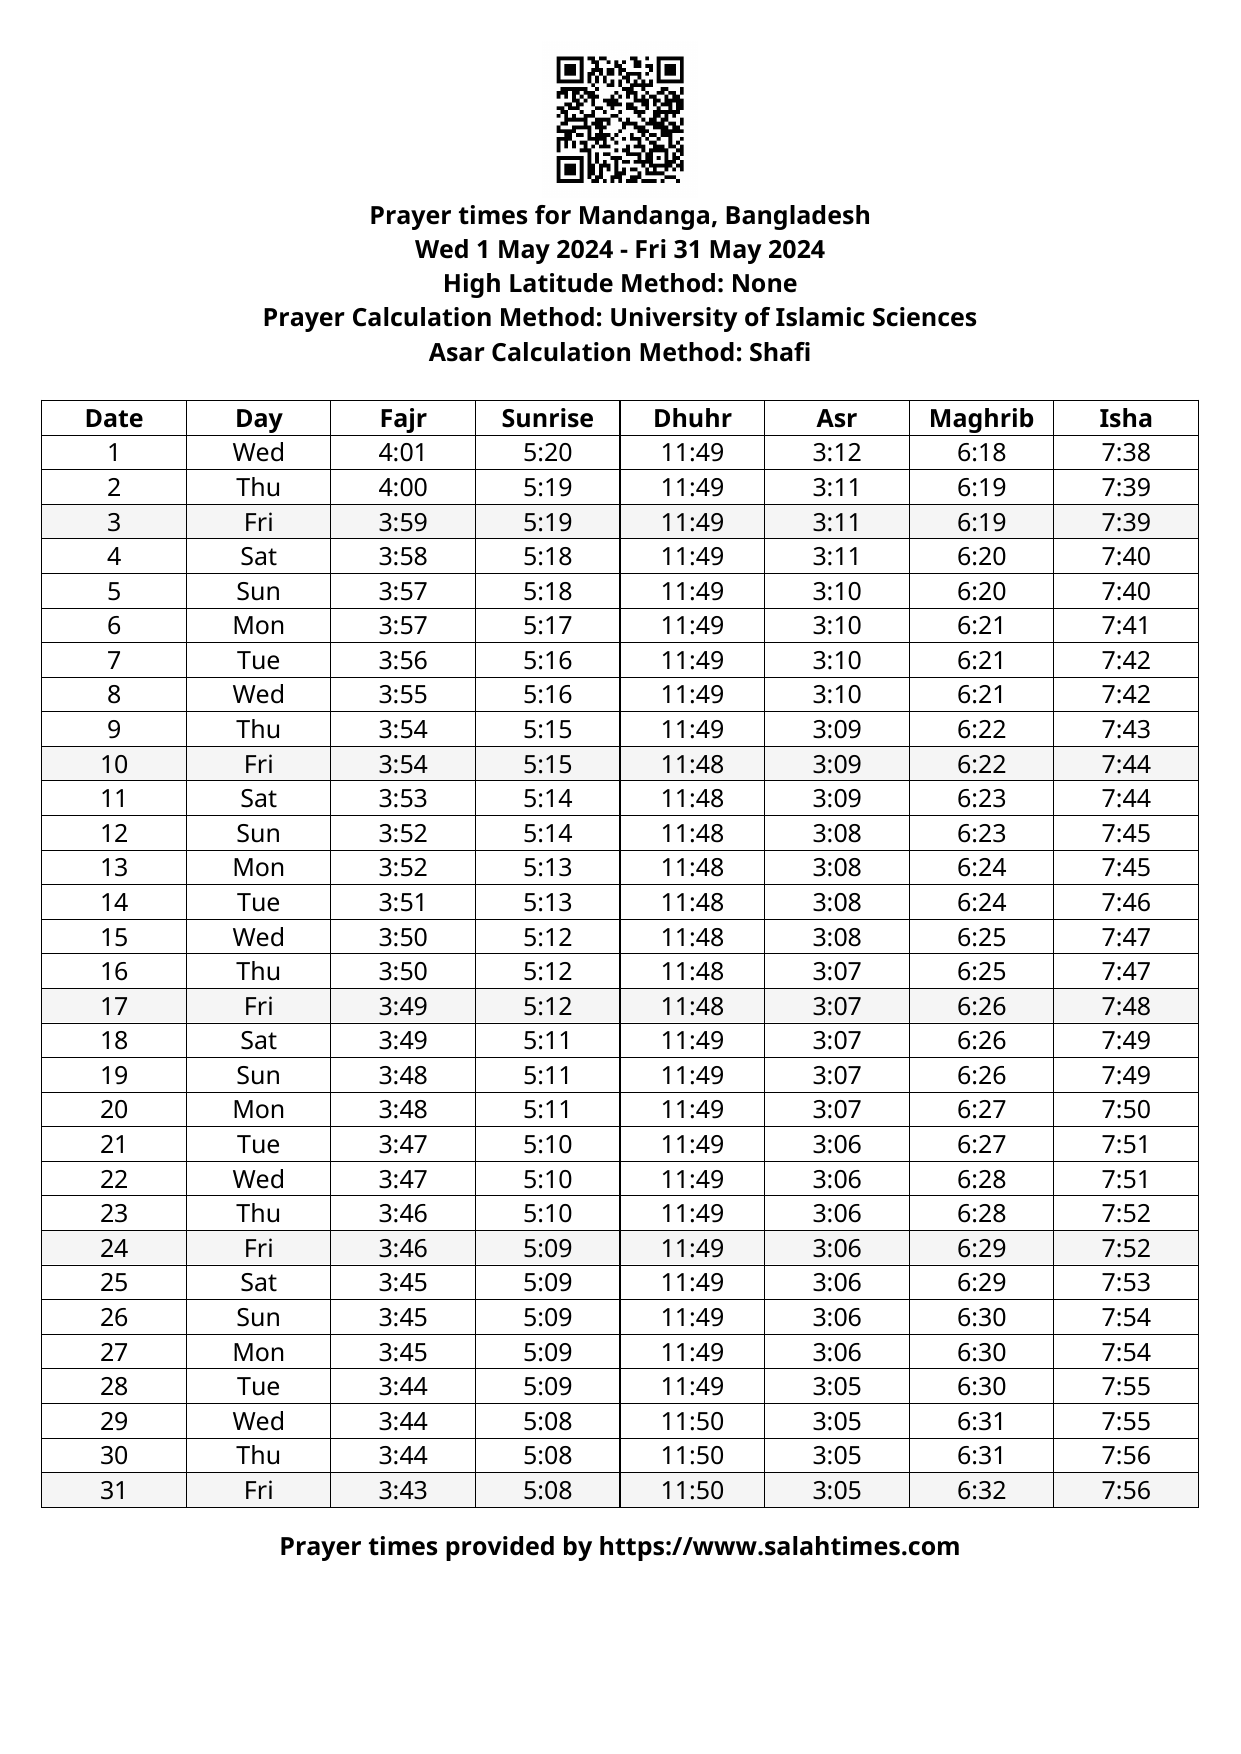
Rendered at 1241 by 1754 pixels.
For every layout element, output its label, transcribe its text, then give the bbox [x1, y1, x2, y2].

table_cell 3:07 [765, 954, 909, 988]
table_cell 7:39 [1054, 505, 1198, 538]
table_header Date [42, 401, 186, 434]
table_cell 11:49 [621, 436, 764, 469]
table_cell 11:49 [621, 1162, 764, 1195]
table_cell Fri [187, 1473, 330, 1507]
table_cell 3:46 [331, 1196, 475, 1230]
table_cell 7:54 [1054, 1300, 1198, 1334]
table_cell 7:38 [1054, 436, 1198, 469]
table_cell 3:44 [331, 1404, 475, 1437]
table_cell 6:21 [910, 678, 1053, 711]
table_cell Fri [187, 505, 330, 538]
table_cell Sat [187, 781, 330, 815]
table_header Day [187, 401, 330, 434]
text Prayer times provided by https://www.salahtimes.com [42, 1528, 1198, 1563]
table_cell Wed [187, 1162, 330, 1195]
table_cell Thu [187, 470, 330, 504]
table_cell 5:12 [476, 920, 619, 953]
table_cell 6 [42, 609, 186, 642]
table_cell 3:43 [331, 1473, 475, 1507]
table_cell 3:44 [331, 1369, 475, 1403]
table_cell 6:23 [910, 816, 1053, 849]
table_cell 6:25 [910, 920, 1053, 953]
table_cell 3:52 [331, 851, 475, 884]
table_cell Wed [187, 678, 330, 711]
table_cell 3:05 [765, 1473, 909, 1507]
table_header Dhuhr [621, 401, 764, 434]
table_cell 7:55 [1054, 1369, 1198, 1403]
table_cell 6:23 [910, 781, 1053, 815]
table_cell 15 [42, 920, 186, 953]
table_cell 14 [42, 885, 186, 919]
table_cell 5:09 [476, 1231, 619, 1264]
table_cell 11 [42, 781, 186, 815]
table_cell 3:10 [765, 643, 909, 677]
table_cell Tue [187, 1127, 330, 1161]
table_cell 7 [42, 643, 186, 677]
table_cell 3:47 [331, 1162, 475, 1195]
table_cell Thu [187, 1196, 330, 1230]
table_cell 7:56 [1054, 1473, 1198, 1507]
table_cell 11:49 [621, 1024, 764, 1057]
table_cell 6:25 [910, 954, 1053, 988]
table_cell 6:24 [910, 885, 1053, 919]
table_cell 6:21 [910, 643, 1053, 677]
table_cell 7:41 [1054, 609, 1198, 642]
table_cell 8 [42, 678, 186, 711]
table_cell 11:49 [621, 505, 764, 538]
table_cell 6:26 [910, 1024, 1053, 1057]
table_cell 3:48 [331, 1093, 475, 1126]
table_cell 11:49 [621, 1300, 764, 1334]
table_cell 3:11 [765, 470, 909, 504]
table_cell 11:49 [621, 712, 764, 746]
table_cell 3:54 [331, 747, 475, 780]
table_cell 22 [42, 1162, 186, 1195]
table_cell Tue [187, 1369, 330, 1403]
table_cell Fri [187, 747, 330, 780]
table_cell 6:22 [910, 747, 1053, 780]
table_cell 5:12 [476, 954, 619, 988]
table_cell 6:30 [910, 1335, 1053, 1368]
table_cell 3:10 [765, 574, 909, 607]
table_cell 3:06 [765, 1162, 909, 1195]
table_cell 3:54 [331, 712, 475, 746]
table_cell 3:06 [765, 1196, 909, 1230]
table_cell 7:54 [1054, 1335, 1198, 1368]
table_cell 3:57 [331, 609, 475, 642]
table_cell 16 [42, 954, 186, 988]
table_cell 5:10 [476, 1127, 619, 1161]
table_cell 3:05 [765, 1439, 909, 1472]
table_cell 5:18 [476, 539, 619, 573]
table_cell 11:49 [621, 678, 764, 711]
table_cell 7:46 [1054, 885, 1198, 919]
table_cell 3:45 [331, 1335, 475, 1368]
table_cell 3:49 [331, 1024, 475, 1057]
table_cell 3:10 [765, 678, 909, 711]
table_cell 25 [42, 1266, 186, 1299]
table_cell 3:57 [331, 574, 475, 607]
table_cell 3:52 [331, 816, 475, 849]
table_cell 6:19 [910, 505, 1053, 538]
table_cell 3:49 [331, 989, 475, 1022]
table_cell 3:06 [765, 1231, 909, 1264]
table_cell 11:49 [621, 539, 764, 573]
table_cell Wed [187, 436, 330, 469]
table_cell 3:45 [331, 1300, 475, 1334]
table_cell 6:28 [910, 1196, 1053, 1230]
table_cell 11:48 [621, 989, 764, 1022]
table_cell 3:50 [331, 954, 475, 988]
table_cell 7:51 [1054, 1162, 1198, 1195]
text Prayer times for Mandanga, Bangladesh [42, 198, 1198, 232]
table_cell 4:01 [331, 436, 475, 469]
table_cell 6:26 [910, 1058, 1053, 1092]
table_cell 2 [42, 470, 186, 504]
table_cell 3:50 [331, 920, 475, 953]
table_cell Thu [187, 712, 330, 746]
table_cell Fri [187, 1231, 330, 1264]
table_cell 3:10 [765, 609, 909, 642]
table_cell 21 [42, 1127, 186, 1161]
table_cell 11:49 [621, 470, 764, 504]
table_cell 5:08 [476, 1404, 619, 1437]
table_header Isha [1054, 401, 1198, 434]
table_cell Tue [187, 643, 330, 677]
table_cell 6:31 [910, 1404, 1053, 1437]
table_cell 11:48 [621, 816, 764, 849]
table_cell Wed [187, 1404, 330, 1437]
table_cell 7:50 [1054, 1093, 1198, 1126]
table_cell 3:08 [765, 885, 909, 919]
table_cell 6:30 [910, 1369, 1053, 1403]
table_cell 11:48 [621, 747, 764, 780]
table_cell Thu [187, 1439, 330, 1472]
table_cell 7:39 [1054, 470, 1198, 504]
table_cell 3:06 [765, 1266, 909, 1299]
table_cell 5:14 [476, 816, 619, 849]
text Prayer Calculation Method: University of Islamic Sciences [42, 300, 1198, 334]
table_cell 29 [42, 1404, 186, 1437]
table_cell 5:09 [476, 1335, 619, 1368]
table_cell 3:11 [765, 505, 909, 538]
table_cell 3:06 [765, 1300, 909, 1334]
table_cell 11:49 [621, 1266, 764, 1299]
table_cell 4 [42, 539, 186, 573]
table_cell 7:56 [1054, 1439, 1198, 1472]
table_cell 11:48 [621, 851, 764, 884]
table_cell 11:48 [621, 885, 764, 919]
table_cell 5:12 [476, 989, 619, 1022]
table_cell 17 [42, 989, 186, 1022]
table_cell 11:49 [621, 1196, 764, 1230]
table_cell Mon [187, 1093, 330, 1126]
table_cell 6:21 [910, 609, 1053, 642]
table_cell 6:18 [910, 436, 1053, 469]
table_cell 3:07 [765, 989, 909, 1022]
table_cell 11:49 [621, 1335, 764, 1368]
table_cell 11:50 [621, 1439, 764, 1472]
table_cell 5:11 [476, 1024, 619, 1057]
table_cell 6:27 [910, 1093, 1053, 1126]
table_cell 6:26 [910, 989, 1053, 1022]
table_cell Mon [187, 1335, 330, 1368]
table_cell 7:44 [1054, 781, 1198, 815]
table_cell Mon [187, 609, 330, 642]
table_cell 3:07 [765, 1058, 909, 1092]
table_cell 30 [42, 1439, 186, 1472]
table_cell 3:09 [765, 712, 909, 746]
table_cell 7:52 [1054, 1231, 1198, 1264]
table_cell 19 [42, 1058, 186, 1092]
table_cell 7:43 [1054, 712, 1198, 746]
table_cell 3:08 [765, 851, 909, 884]
table_cell 3:45 [331, 1266, 475, 1299]
table_header Sunrise [476, 401, 619, 434]
table_cell Sat [187, 539, 330, 573]
table_cell 7:40 [1054, 539, 1198, 573]
table_cell 6:22 [910, 712, 1053, 746]
table_cell 6:31 [910, 1439, 1053, 1472]
table_cell 11:49 [621, 1127, 764, 1161]
table_cell 5:15 [476, 712, 619, 746]
table_cell Sun [187, 1058, 330, 1092]
table_cell 24 [42, 1231, 186, 1264]
table_cell 7:51 [1054, 1127, 1198, 1161]
table_cell 9 [42, 712, 186, 746]
table_header Asr [765, 401, 909, 434]
table_cell 7:52 [1054, 1196, 1198, 1230]
text Wed 1 May 2024 - Fri 31 May 2024 [42, 232, 1198, 266]
table_cell 6:19 [910, 470, 1053, 504]
table_cell 5:17 [476, 609, 619, 642]
table_cell 3:47 [331, 1127, 475, 1161]
table_cell 7:40 [1054, 574, 1198, 607]
table_cell 3:48 [331, 1058, 475, 1092]
table_cell 5:13 [476, 885, 619, 919]
table_cell 5:08 [476, 1473, 619, 1507]
table_cell 5:14 [476, 781, 619, 815]
table_cell 5:13 [476, 851, 619, 884]
table_cell Mon [187, 851, 330, 884]
table_cell 1 [42, 436, 186, 469]
table_cell 3:56 [331, 643, 475, 677]
table_cell 11:49 [621, 1093, 764, 1126]
table_cell 3:08 [765, 816, 909, 849]
table_cell 11:48 [621, 954, 764, 988]
table_cell Tue [187, 885, 330, 919]
table_header Maghrib [910, 401, 1053, 434]
table_cell 3:08 [765, 920, 909, 953]
table_cell 11:49 [621, 643, 764, 677]
table_cell 27 [42, 1335, 186, 1368]
table_cell 3:44 [331, 1439, 475, 1472]
table_cell 3:05 [765, 1369, 909, 1403]
table_cell 28 [42, 1369, 186, 1403]
picture [542, 41, 699, 198]
table_cell 6:30 [910, 1300, 1053, 1334]
table_cell 7:45 [1054, 851, 1198, 884]
table_cell 3:06 [765, 1127, 909, 1161]
table_cell 3:12 [765, 436, 909, 469]
table_cell 5:15 [476, 747, 619, 780]
table_cell 5:09 [476, 1300, 619, 1334]
text High Latitude Method: None [42, 266, 1198, 300]
table_cell 11:50 [621, 1473, 764, 1507]
table_cell 26 [42, 1300, 186, 1334]
table_cell 7:42 [1054, 643, 1198, 677]
table_cell 11:48 [621, 920, 764, 953]
table_cell 11:49 [621, 574, 764, 607]
table_cell 10 [42, 747, 186, 780]
table_cell 31 [42, 1473, 186, 1507]
table_cell Sat [187, 1266, 330, 1299]
table_cell 12 [42, 816, 186, 849]
table_cell Sun [187, 574, 330, 607]
table_cell 3:09 [765, 747, 909, 780]
table_cell 11:49 [621, 1231, 764, 1264]
table_cell 6:27 [910, 1127, 1053, 1161]
table_cell 13 [42, 851, 186, 884]
table_cell 3:59 [331, 505, 475, 538]
table_cell 23 [42, 1196, 186, 1230]
table_cell 5:11 [476, 1093, 619, 1126]
table_cell 11:49 [621, 1369, 764, 1403]
table_cell 20 [42, 1093, 186, 1126]
table_cell Fri [187, 989, 330, 1022]
table_cell 5:09 [476, 1369, 619, 1403]
table_cell 7:47 [1054, 920, 1198, 953]
table_cell 5:09 [476, 1266, 619, 1299]
table_cell 3:53 [331, 781, 475, 815]
table_cell 5 [42, 574, 186, 607]
table_cell 3:07 [765, 1024, 909, 1057]
table_cell Thu [187, 954, 330, 988]
table_cell 5:20 [476, 436, 619, 469]
table_cell 6:20 [910, 574, 1053, 607]
table_cell 7:49 [1054, 1024, 1198, 1057]
table_cell 6:32 [910, 1473, 1053, 1507]
table_cell 6:28 [910, 1162, 1053, 1195]
table_cell 6:29 [910, 1266, 1053, 1299]
table_cell 7:44 [1054, 747, 1198, 780]
table_cell 11:49 [621, 1058, 764, 1092]
text Asar Calculation Method: Shafi [42, 334, 1198, 368]
table_cell 3:07 [765, 1093, 909, 1126]
table_cell 7:45 [1054, 816, 1198, 849]
table_cell 11:49 [621, 609, 764, 642]
table_cell 5:18 [476, 574, 619, 607]
table_cell 5:19 [476, 505, 619, 538]
table_cell 3:58 [331, 539, 475, 573]
table_cell 5:08 [476, 1439, 619, 1472]
table_cell 7:42 [1054, 678, 1198, 711]
table_cell 7:55 [1054, 1404, 1198, 1437]
table_cell 5:10 [476, 1162, 619, 1195]
table_cell 7:47 [1054, 954, 1198, 988]
table_cell 6:20 [910, 539, 1053, 573]
table_cell 18 [42, 1024, 186, 1057]
table_cell 3:55 [331, 678, 475, 711]
table_cell 4:00 [331, 470, 475, 504]
table_cell Sat [187, 1024, 330, 1057]
table_cell 5:10 [476, 1196, 619, 1230]
table_cell Sun [187, 816, 330, 849]
table_cell 6:24 [910, 851, 1053, 884]
table_cell Wed [187, 920, 330, 953]
table_cell 5:16 [476, 643, 619, 677]
table_cell Sun [187, 1300, 330, 1334]
table_cell 7:48 [1054, 989, 1198, 1022]
table_cell 11:48 [621, 781, 764, 815]
table_cell 7:49 [1054, 1058, 1198, 1092]
table_cell 3:46 [331, 1231, 475, 1264]
table_cell 3 [42, 505, 186, 538]
table_cell 6:29 [910, 1231, 1053, 1264]
table_cell 3:06 [765, 1335, 909, 1368]
table_cell 5:19 [476, 470, 619, 504]
table_cell 5:11 [476, 1058, 619, 1092]
table_cell 3:05 [765, 1404, 909, 1437]
table_cell 11:50 [621, 1404, 764, 1437]
table_cell 3:51 [331, 885, 475, 919]
table_cell 7:53 [1054, 1266, 1198, 1299]
table_cell 3:11 [765, 539, 909, 573]
table_header Fajr [331, 401, 475, 434]
table_cell 3:09 [765, 781, 909, 815]
table_cell 5:16 [476, 678, 619, 711]
